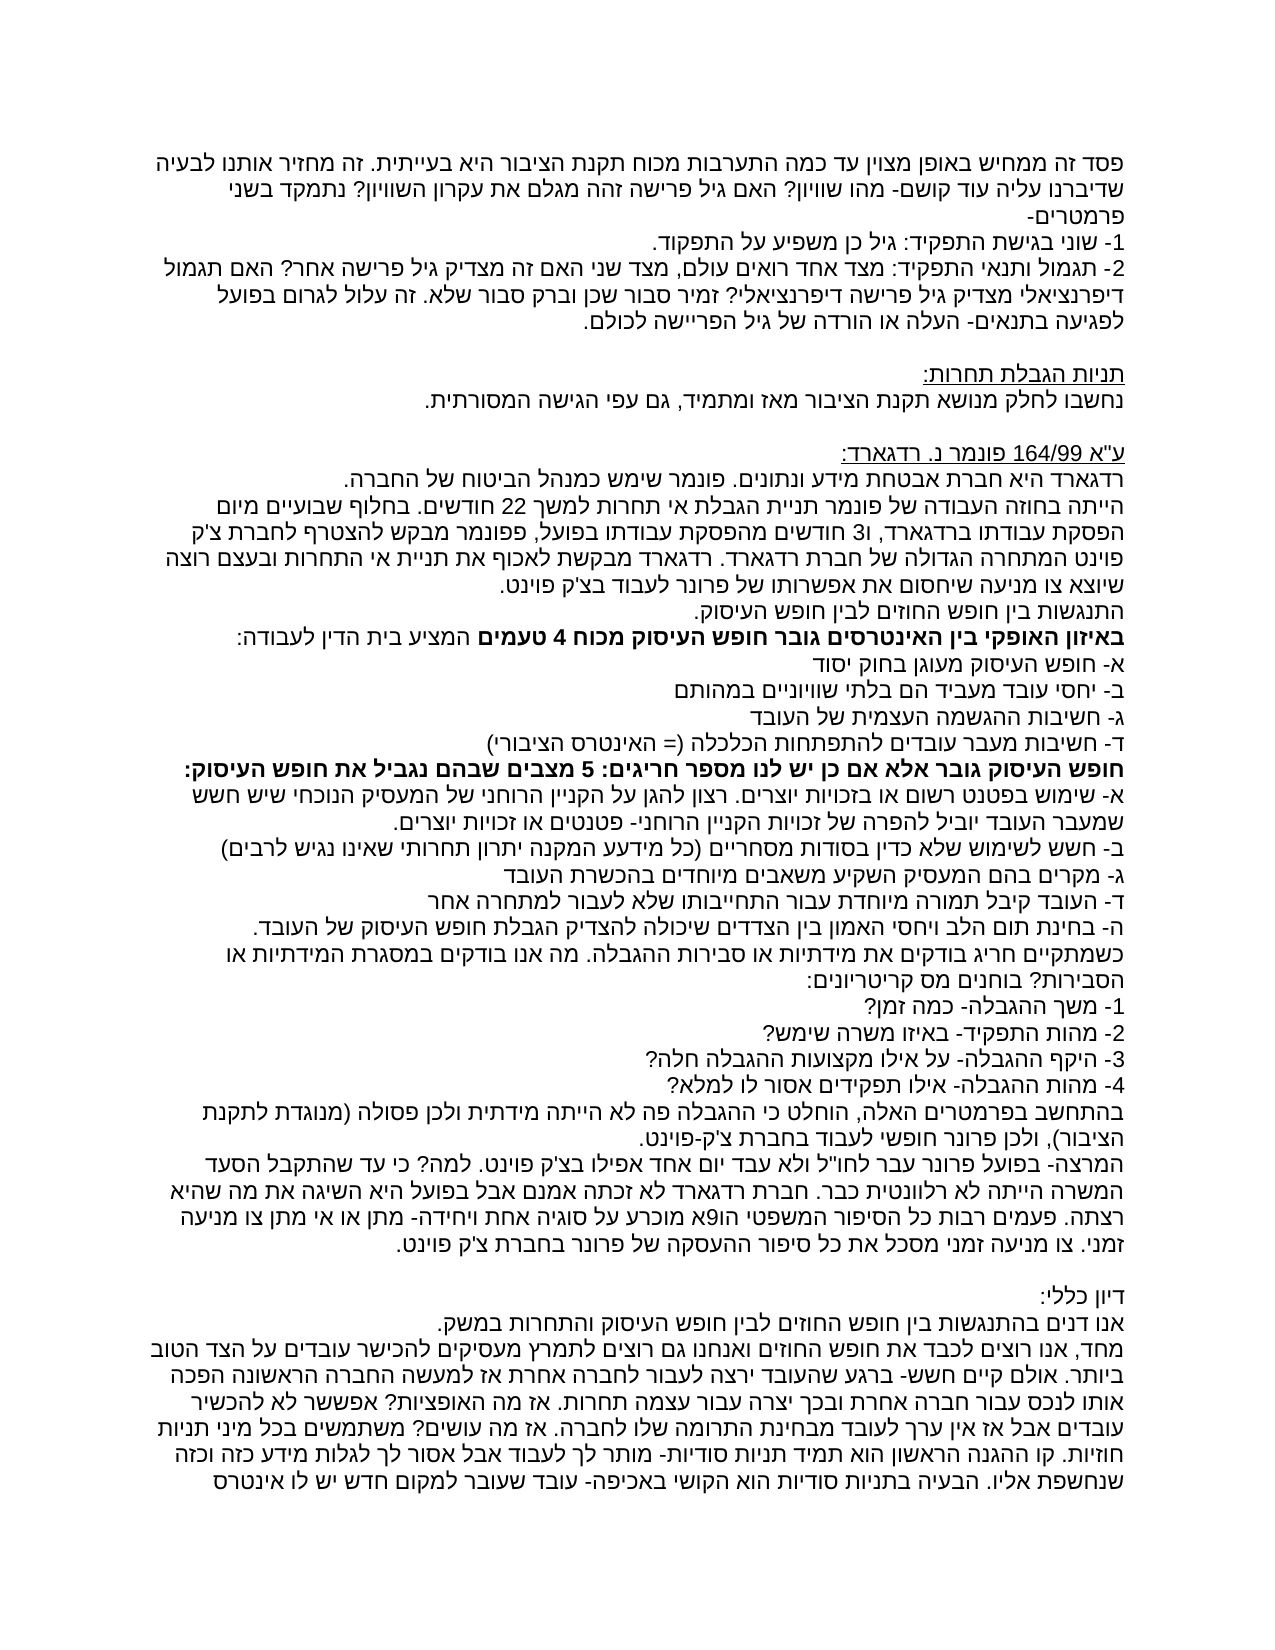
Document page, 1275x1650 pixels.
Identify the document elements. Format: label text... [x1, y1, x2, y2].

text כשמתקיים חריג בודקים את מידתיות או סבירות ההגבלה. מה אנו בודקים במסגרת המידתיות או הסבירות? בוחנים מס קריטריונים: 1- משך ההגבלה- כמה זמן? 2- מהות התפקיד- באיזו משרה שימש? 3- היקף ההגבלה- על אילו מקצועות ההגבלה חלה? 4- מהות ההגבלה- אילו תפקידים אסור לו למלא? בהתחשב בפרמטרים האלה, הוחלט כי ההגבלה פה לא הייתה מידתית ולכן פסולה (מנוגדת לתקנת הציבור), ולכן פרונר חופשי לעבוד בחברת צ'ק-פוינט. המרצה- בפועל פרונר עבר לחו"ל ולא עבד יום אחד אפילו בצ'ק פוינט. למה? כי עד שהתקבל הסעד המשרה הייתה לא רלוונטית כבר. חברת רדגארד לא זכתה אמנם אבל בפועל היא השיגה את מה שהיא רצתה. פעמים רבות כל הסיפור המשפטי הו9א מוכרע על סוגיה אחת ויחידה- מתן או אי מתן צו מניעה זמני. צו מניעה זמני מסכל את כל סיפור ההעסקה של פרונר בחברת צ'ק פוינט. [150, 941, 1125, 1257]
text חופש העיסוק גובר אלא אם כן יש לנו מספר חריגים: 5 מצבים שבהם נגביל את חופש העיסוק: א- שימוש בפטנט רשום או בזכויות יוצרים. רצון להגן על הקניין הרוחני של המעסיק הנוכחי שיש חשש שמעבר העובד יוביל להפרה של זכויות הקניין הרוחני- פטנטים או זכויות יוצרים. ב- חשש לשימוש שלא כדין בסודות מסחריים (כל מידעע המקנה יתרון תחרותי שאינו נגיש לרבים) ג- מקרים בהם המעסיק השקיע משאבים מיוחדים בהכשרת העובד ד- העובד קיבל תמורה מיוחדת עבור התחייבותו שלא לעבור למתחרה אחר ה- בחינת תום הלב ויחסי האמון בין הצדדים שיכולה להצדיק הגבלת חופש העיסוק של העובד. [150, 756, 1125, 941]
text ד- חשיבות מעבר עובדים להתפתחות הכלכלה (= האינטרס הציבורי) [150, 730, 1125, 756]
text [150, 1283, 1125, 1494]
text תניות הגבלת תחרות: נחשבו לחלק מנושא תקנת הציבור מאז ומתמיד, גם עפי הגישה המסורתית. [150, 361, 1125, 440]
text ע"א 164/99 פונמר נ. רדגארד: [150, 440, 1125, 466]
text התנגשות בין חופש החוזים לבין חופש העיסוק. באיזון האופקי בין האינטרסים גובר חופש העיסוק מכוח 4 טעמים המציע בית הדין לעבודה: א- חופש העיסוק מעוגן בחוק יסוד ב- יחסי עובד מעביד הם בלתי שוויוניים במהותם ג- חשיבות ההגשמה העצמית של העובד [150, 598, 1125, 730]
text רדגארד היא חברת אבטחת מידע ונתונים. פונמר שימש כמנהל הביטוח של החברה. הייתה בחוזה העבודה של פונמר תניית הגבלת אי תחרות למשך 22 חודשים. בחלוף שבועיים מיום הפסקת עבודתו ברדגארד, ו3 חודשים מהפסקת עבודתו בפועל, פפונמר מבקש להצטרף לחברת צ'ק פוינט המתחרה הגדולה של חברת רדגארד. רדגארד מבקשת לאכוף את תניית אי התחרות ובעצם רוצה שיוצא צו מניעה שיחסום את אפשרותו של פרונר לעבוד בצ'ק פוינט. [150, 466, 1125, 598]
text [150, 150, 1125, 334]
